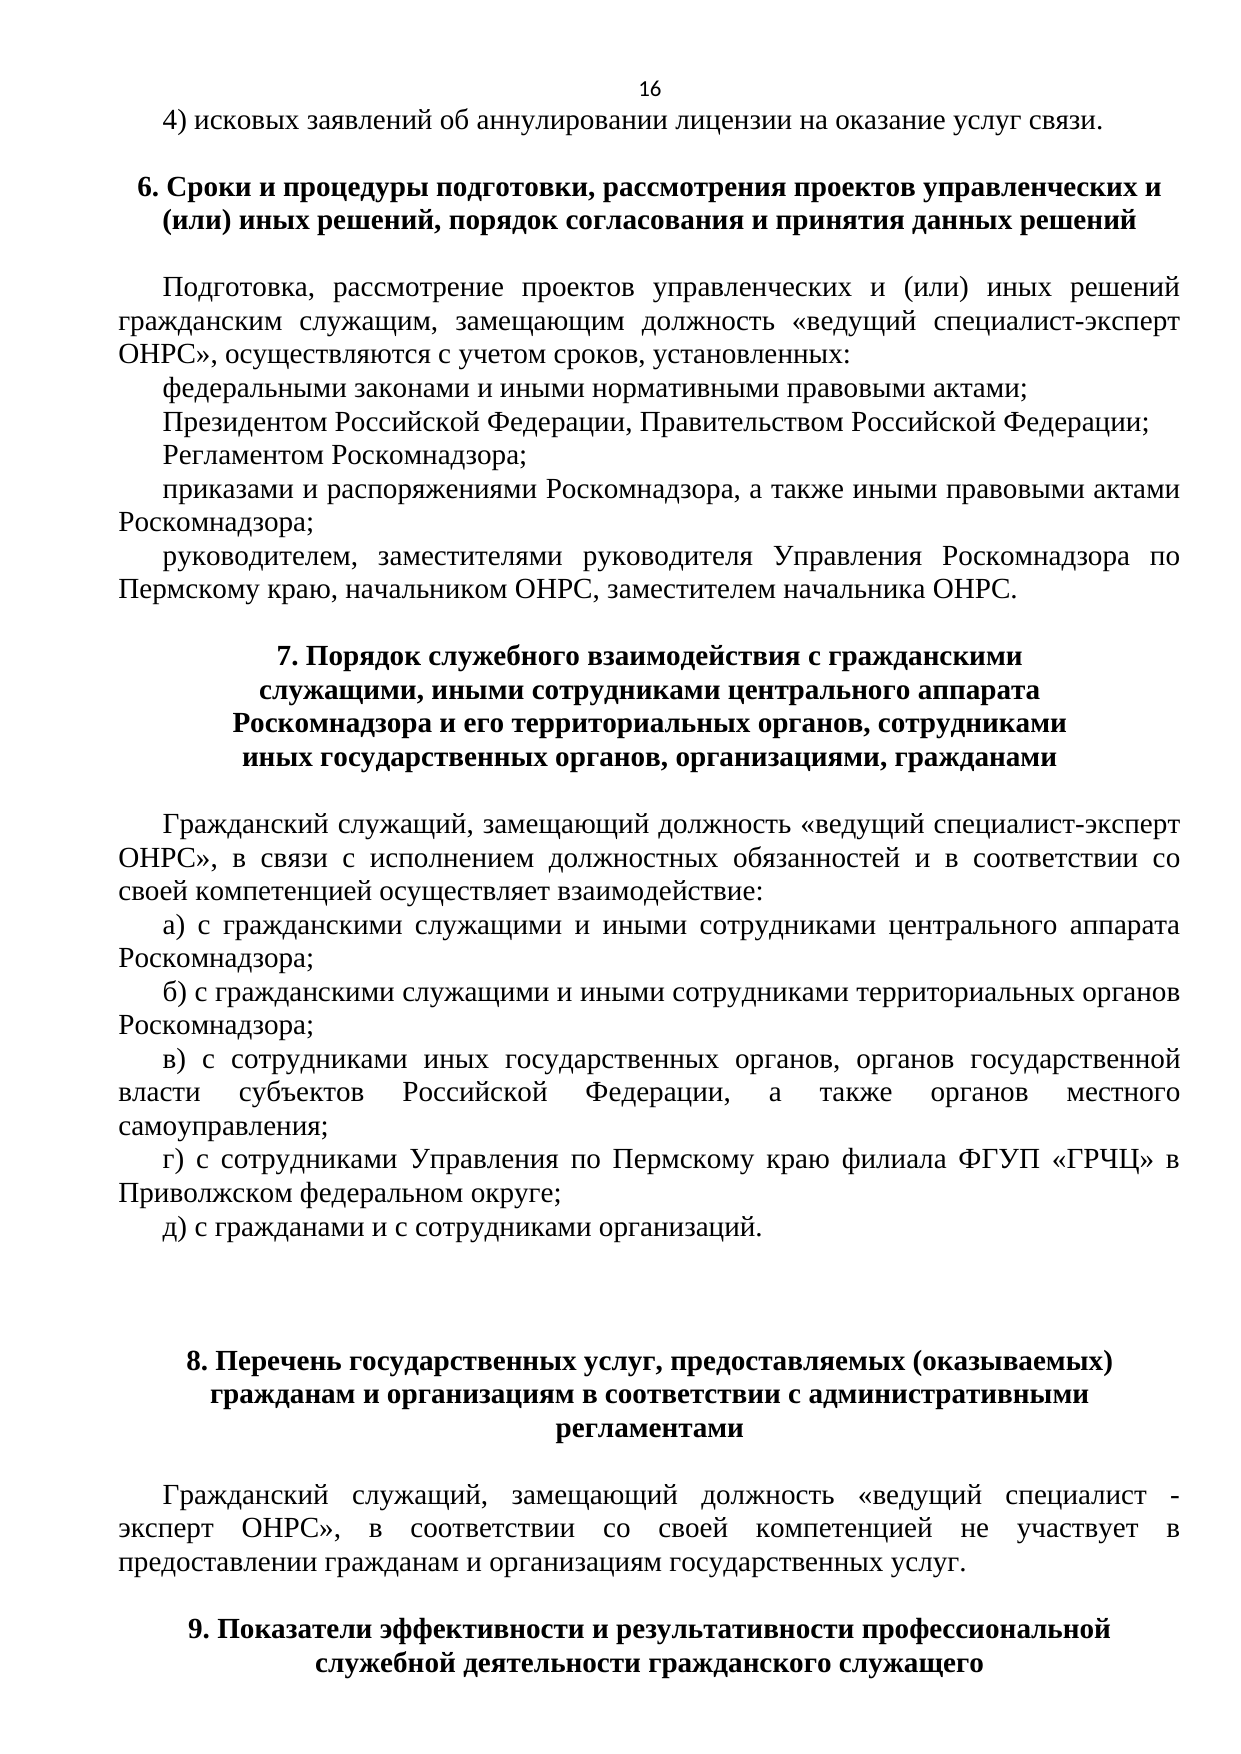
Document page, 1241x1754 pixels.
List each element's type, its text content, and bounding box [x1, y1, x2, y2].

text а) с гражданскими служащими и иными сотрудниками центрального аппарата Роскомнадзора; [118, 907, 1181, 974]
text федеральными законами и иными нормативными правовыми актами; [118, 370, 1181, 404]
text 6. Сроки и процедуры подготовки, рассмотрения проектов управленческих и (или) иных решений, порядок согласования и принятия данных решений [118, 169, 1181, 236]
text Регламентом Роскомнадзора; [118, 437, 1181, 471]
text 8. Перечень государственных услуг, предоставляемых (оказываемых) гражданам и организациям в соответствии с административными регламентами [118, 1343, 1181, 1443]
text 9. Показатели эффективности и результативности профессиональной служебной деятельности гражданского служащего [118, 1611, 1181, 1678]
text Гражданский служащий, замещающий должность «ведущий специалист-эксперт ОНРС», в связи с исполнением должностных обязанностей и в соответствии со своей компетенцией осуществляет взаимодействие: [118, 806, 1181, 907]
text в) с сотрудниками иных государственных органов, органов государственной власти субъектов Российской Федерации, а также органов местного самоуправления; [118, 1041, 1181, 1142]
text 7. Порядок служебного взаимодействия с гражданскими [118, 638, 1181, 672]
text б) с гражданскими служащими и иными сотрудниками территориальных органов Роскомнадзора; [118, 974, 1181, 1041]
text приказами и распоряжениями Роскомнадзора, а также иными правовыми актами Роскомнадзора; [118, 471, 1181, 538]
text Подготовка, рассмотрение проектов управленческих и (или) иных решений гражданским служащим, замещающим должность «ведущий специалист-эксперт ОНРС», осуществляются с учетом сроков, установленных: [118, 269, 1181, 370]
text Гражданский служащий, замещающий должность «ведущий специалист - эксперт ОНРС», в соответствии со своей компетенцией не участвует в предоставлении гражданам и организациям государственных услуг. [118, 1477, 1181, 1578]
text д) с гражданами и с сотрудниками организаций. [118, 1209, 1181, 1242]
text руководителем, заместителями руководителя Управления Роскомнадзора по Пермскому краю, начальником ОНРС, заместителем начальника ОНРС. [118, 538, 1181, 605]
text г) с сотрудниками Управления по Пермскому краю филиала ФГУП «ГРЧЦ» в Приволжском федеральном округе; [118, 1142, 1181, 1209]
text иных государственных органов, организациями, гражданами [118, 739, 1181, 773]
text 4) исковых заявлений об аннулировании лицензии на оказание услуг связи. [118, 102, 1181, 135]
text служащими, иными сотрудниками центрального аппарата [118, 672, 1181, 706]
text Президентом Российской Федерации, Правительством Российской Федерации; [118, 404, 1181, 437]
text Роскомнадзора и его территориальных органов, сотрудниками [118, 706, 1181, 739]
